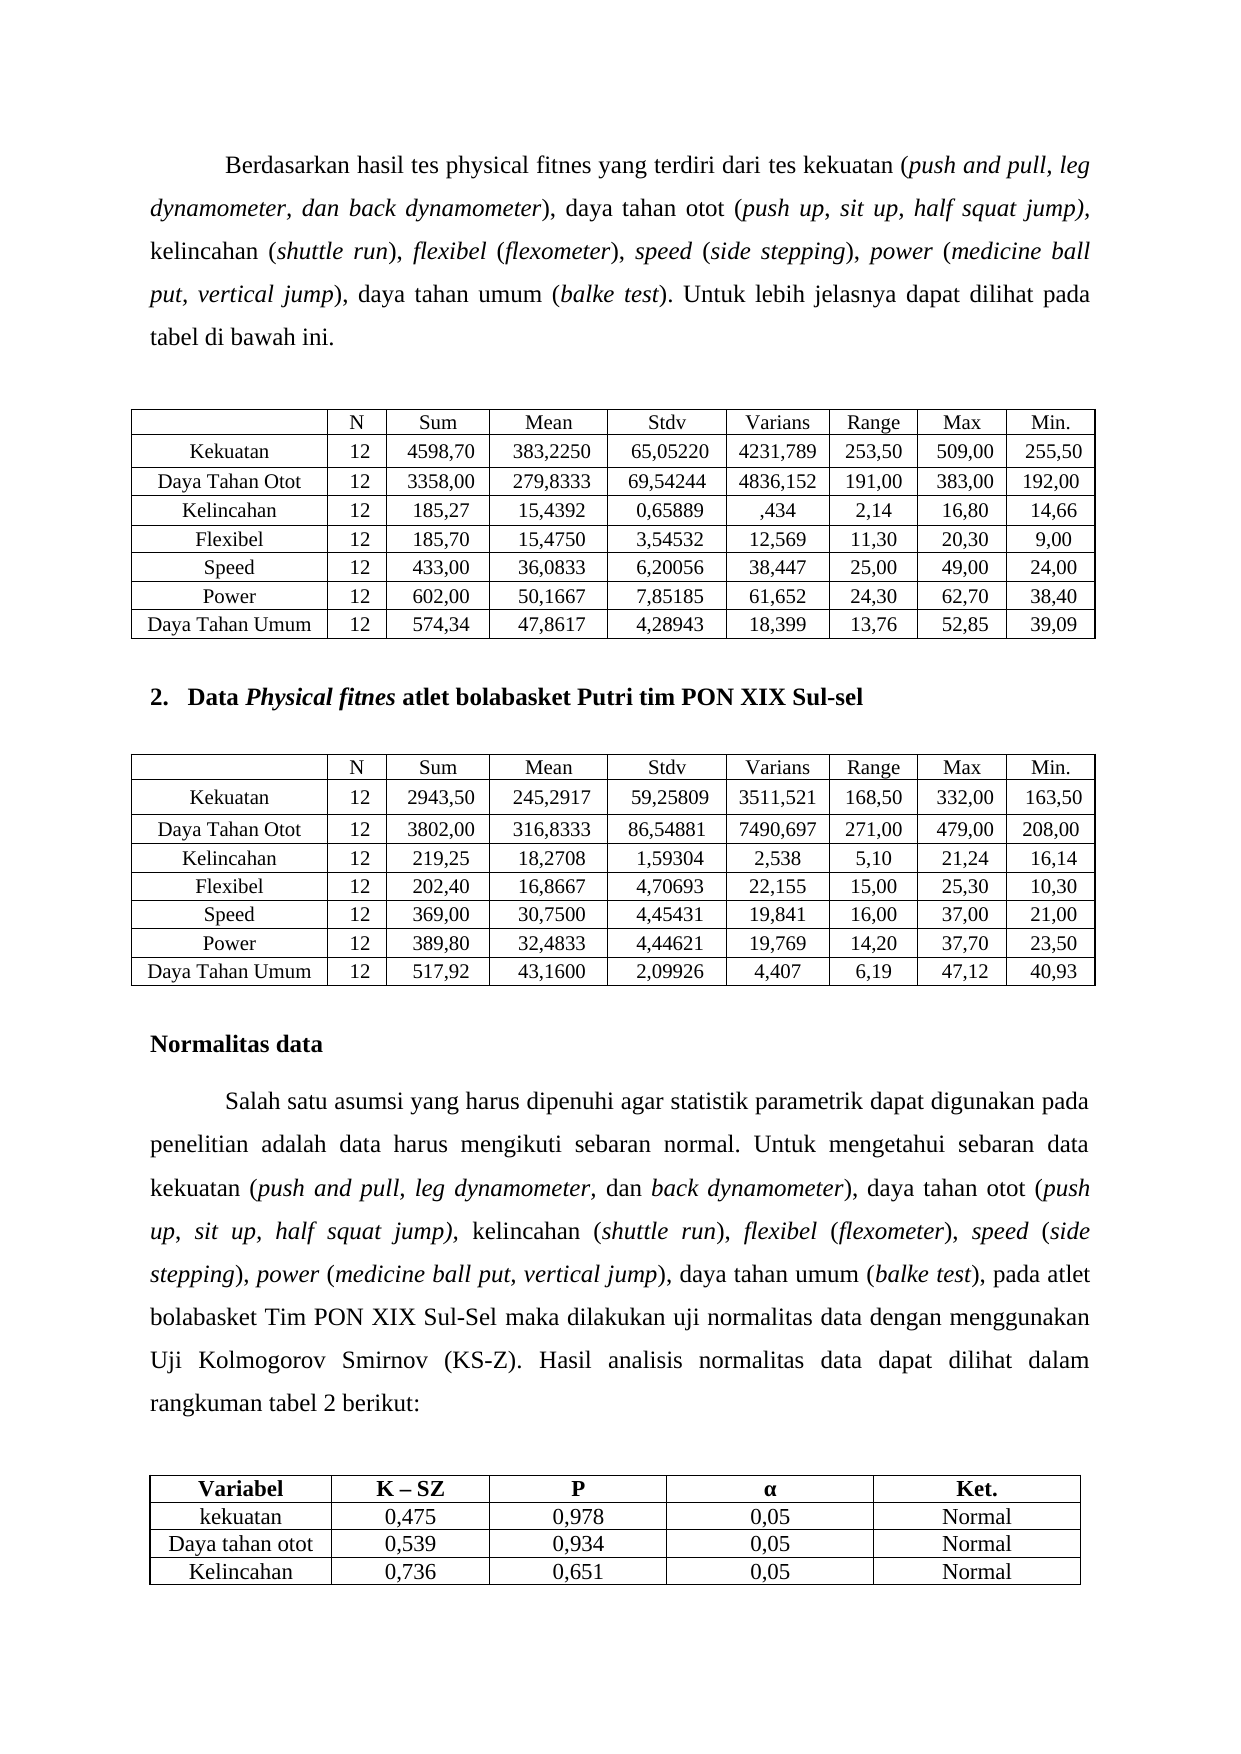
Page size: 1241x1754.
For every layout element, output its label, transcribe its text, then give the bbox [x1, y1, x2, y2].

table_cell 36,0833 [490, 553, 607, 581]
table_cell 4836,152 [727, 468, 829, 495]
text Berdasarkan hasil tes physical fitnes yang terdiri dari tes kekuatan (push and pull, leg dynamometer, dan back dynamometer), daya tahan otot (push up, sit up, half squat jump), kelincahan (shuttle run), flexibel (flexometer), speed (side stepping), power (medicine ball put, vertical jump), daya tahan umum (balke test). Untuk lebih jelasnya dapat dilihat pada tabel di bawah ini. [150, 150, 1090, 351]
table_cell 2943,50 [387, 780, 489, 814]
table_cell 0,934 [490, 1530, 666, 1557]
table_cell 13,76 [830, 610, 917, 637]
table_cell Daya Tahan Otot [132, 815, 327, 843]
table_cell 509,00 [918, 435, 1006, 467]
table_cell 255,50 [1007, 435, 1094, 467]
table_cell 0,651 [490, 1558, 666, 1584]
table_cell 16,80 [918, 496, 1006, 525]
table_header P [490, 1476, 666, 1502]
table_cell 168,50 [830, 780, 917, 814]
table_cell 192,00 [1007, 468, 1094, 495]
table_cell 3802,00 [387, 815, 489, 843]
table_cell 1,59304 [608, 844, 726, 872]
table_cell 4,28943 [608, 610, 726, 637]
table_cell 4598,70 [387, 435, 489, 467]
table_cell 40,93 [1007, 958, 1094, 985]
table_cell 12 [328, 958, 386, 985]
table_cell 19,841 [727, 901, 829, 928]
table_cell 52,85 [918, 610, 1006, 637]
list Data Physical fitnes atlet bolabasket Putri tim PON XIX Sul-sel [150, 682, 1090, 710]
table_cell 59,25809 [608, 780, 726, 814]
table_cell 12 [328, 844, 386, 872]
table_header Mean [490, 410, 607, 434]
table_cell 37,00 [918, 901, 1006, 928]
table_cell 22,155 [727, 873, 829, 900]
table_cell 202,40 [387, 873, 489, 900]
table_cell 3511,521 [727, 780, 829, 814]
table_cell 3358,00 [387, 468, 489, 495]
table_cell 3,54532 [608, 526, 726, 552]
table_cell 383,00 [918, 468, 1006, 495]
table_cell 50,1667 [490, 582, 607, 609]
table_cell Normal [874, 1530, 1080, 1557]
table_cell Daya Tahan Umum [132, 610, 327, 637]
table_cell kekuatan [151, 1503, 331, 1529]
table_cell 602,00 [387, 582, 489, 609]
table_header Range [830, 755, 917, 779]
table_header Varians [727, 410, 829, 434]
table_header Sum [387, 410, 489, 434]
table_cell 4,70693 [608, 873, 726, 900]
table_cell 39,09 [1007, 610, 1094, 637]
table_header Mean [490, 755, 607, 779]
table_cell Speed [132, 553, 327, 581]
table_cell Normal [874, 1558, 1080, 1584]
table_cell 12 [328, 582, 386, 609]
table_cell Kelincahan [132, 496, 327, 525]
table_cell 25,00 [830, 553, 917, 581]
table_header Min. [1007, 755, 1094, 779]
table_cell Daya Tahan Umum [132, 958, 327, 985]
table_cell 433,00 [387, 553, 489, 581]
table_cell 191,00 [830, 468, 917, 495]
table_header Stdv [608, 755, 726, 779]
table_cell 0,736 [332, 1558, 489, 1584]
table_header Max [918, 410, 1006, 434]
table_cell 185,27 [387, 496, 489, 525]
table_cell 383,2250 [490, 435, 607, 467]
table_cell 14,66 [1007, 496, 1094, 525]
table_cell 0,65889 [608, 496, 726, 525]
table_cell 12 [328, 468, 386, 495]
table_cell 47,12 [918, 958, 1006, 985]
table_cell Kekuatan [132, 780, 327, 814]
table_cell 16,00 [830, 901, 917, 928]
table_cell 14,20 [830, 929, 917, 957]
table_cell 12 [328, 496, 386, 525]
table_cell 18,399 [727, 610, 829, 637]
table_header Varians [727, 755, 829, 779]
table_cell 18,2708 [490, 844, 607, 872]
table_cell ,434 [727, 496, 829, 525]
table_cell 245,2917 [490, 780, 607, 814]
table_header α [667, 1476, 873, 1502]
table_header Max [918, 755, 1006, 779]
table_cell Speed [132, 901, 327, 928]
table_cell 30,7500 [490, 901, 607, 928]
table_cell 0,05 [667, 1530, 873, 1557]
table_cell 5,10 [830, 844, 917, 872]
table_cell 16,14 [1007, 844, 1094, 872]
table_cell 10,30 [1007, 873, 1094, 900]
table_cell 21,00 [1007, 901, 1094, 928]
table_cell 38,40 [1007, 582, 1094, 609]
table_cell 0,978 [490, 1503, 666, 1529]
table_cell 12 [328, 901, 386, 928]
table_cell 4231,789 [727, 435, 829, 467]
table_cell 279,8333 [490, 468, 607, 495]
table_cell 0,05 [667, 1503, 873, 1529]
table_header Sum [387, 755, 489, 779]
table_cell 47,8617 [490, 610, 607, 637]
table_cell 0,05 [667, 1558, 873, 1584]
table_cell 9,00 [1007, 526, 1094, 552]
table_cell 316,8333 [490, 815, 607, 843]
table_cell Flexibel [132, 873, 327, 900]
table_cell 20,30 [918, 526, 1006, 552]
table_header Min. [1007, 410, 1094, 434]
table_cell 7490,697 [727, 815, 829, 843]
table_cell 479,00 [918, 815, 1006, 843]
table_cell Daya Tahan Otot [132, 468, 327, 495]
table_cell 389,80 [387, 929, 489, 957]
table_cell 7,85185 [608, 582, 726, 609]
table_cell 163,50 [1007, 780, 1094, 814]
table_cell 332,00 [918, 780, 1006, 814]
table_cell 49,00 [918, 553, 1006, 581]
table_header K – SZ [332, 1476, 489, 1502]
table_cell 12 [328, 526, 386, 552]
table_cell 15,4750 [490, 526, 607, 552]
table_cell 65,05220 [608, 435, 726, 467]
table_cell 208,00 [1007, 815, 1094, 843]
table_cell 38,447 [727, 553, 829, 581]
table_cell Flexibel [132, 526, 327, 552]
table_header Variabel [151, 1476, 331, 1502]
table_cell 43,1600 [490, 958, 607, 985]
table_cell Daya tahan otot [151, 1530, 331, 1557]
table_cell 15,4392 [490, 496, 607, 525]
table_cell 12 [328, 873, 386, 900]
table_cell 69,54244 [608, 468, 726, 495]
table_cell 12 [328, 815, 386, 843]
table_cell 2,14 [830, 496, 917, 525]
table_header Range [830, 410, 917, 434]
table_cell 6,20056 [608, 553, 726, 581]
table_cell 16,8667 [490, 873, 607, 900]
table_cell Power [132, 582, 327, 609]
table_cell 61,652 [727, 582, 829, 609]
table_cell 0,475 [332, 1503, 489, 1529]
table_cell 12 [328, 610, 386, 637]
table_cell 6,19 [830, 958, 917, 985]
table_cell Power [132, 929, 327, 957]
table_cell 86,54881 [608, 815, 726, 843]
table_cell 0,539 [332, 1530, 489, 1557]
table_header Stdv [608, 410, 726, 434]
table_cell Kekuatan [132, 435, 327, 467]
table_cell 21,24 [918, 844, 1006, 872]
table_cell 12 [328, 553, 386, 581]
table_cell 12 [328, 929, 386, 957]
table_cell 4,44621 [608, 929, 726, 957]
table_cell 11,30 [830, 526, 917, 552]
table_header Ket. [874, 1476, 1080, 1502]
table_cell 24,00 [1007, 553, 1094, 581]
table_header N [328, 755, 386, 779]
table_cell 369,00 [387, 901, 489, 928]
table_cell 12 [328, 435, 386, 467]
table_header [132, 755, 327, 779]
table_header N [328, 410, 386, 434]
table_cell 253,50 [830, 435, 917, 467]
table_cell 219,25 [387, 844, 489, 872]
table_cell 185,70 [387, 526, 489, 552]
table_cell 12 [328, 780, 386, 814]
table_cell 2,538 [727, 844, 829, 872]
table_header [132, 410, 327, 434]
table_cell Normal [874, 1503, 1080, 1529]
table_cell 23,50 [1007, 929, 1094, 957]
table_cell 574,34 [387, 610, 489, 637]
table_cell 24,30 [830, 582, 917, 609]
table_cell 12,569 [727, 526, 829, 552]
text Normalitas data [150, 1029, 1090, 1058]
table_cell Kelincahan [132, 844, 327, 872]
table_cell 32,4833 [490, 929, 607, 957]
table_cell 62,70 [918, 582, 1006, 609]
table_cell 15,00 [830, 873, 917, 900]
table_cell 25,30 [918, 873, 1006, 900]
table_cell 37,70 [918, 929, 1006, 957]
table_cell 2,09926 [608, 958, 726, 985]
table_cell 271,00 [830, 815, 917, 843]
table_cell 19,769 [727, 929, 829, 957]
table_cell 517,92 [387, 958, 489, 985]
text Salah satu asumsi yang harus dipenuhi agar statistik parametrik dapat digunakan pada penelitian adalah data harus mengikuti sebaran normal. Untuk mengetahui sebaran data kekuatan (push and pull, leg dynamometer, dan back dynamometer), daya tahan otot (push up, sit up, half squat jump), kelincahan (shuttle run), flexibel (flexometer), speed (side stepping), power (medicine ball put, vertical jump), daya tahan umum (balke test), pada atlet bolabasket Tim PON XIX Sul-Sel maka dilakukan uji normalitas data dengan menggunakan Uji Kolmogorov Smirnov (KS-Z). Hasil analisis normalitas data dapat dilihat dalam rangkuman tabel 2 berikut: [150, 1086, 1090, 1417]
table_cell 4,407 [727, 958, 829, 985]
table_cell 4,45431 [608, 901, 726, 928]
table_cell Kelincahan [151, 1558, 331, 1584]
